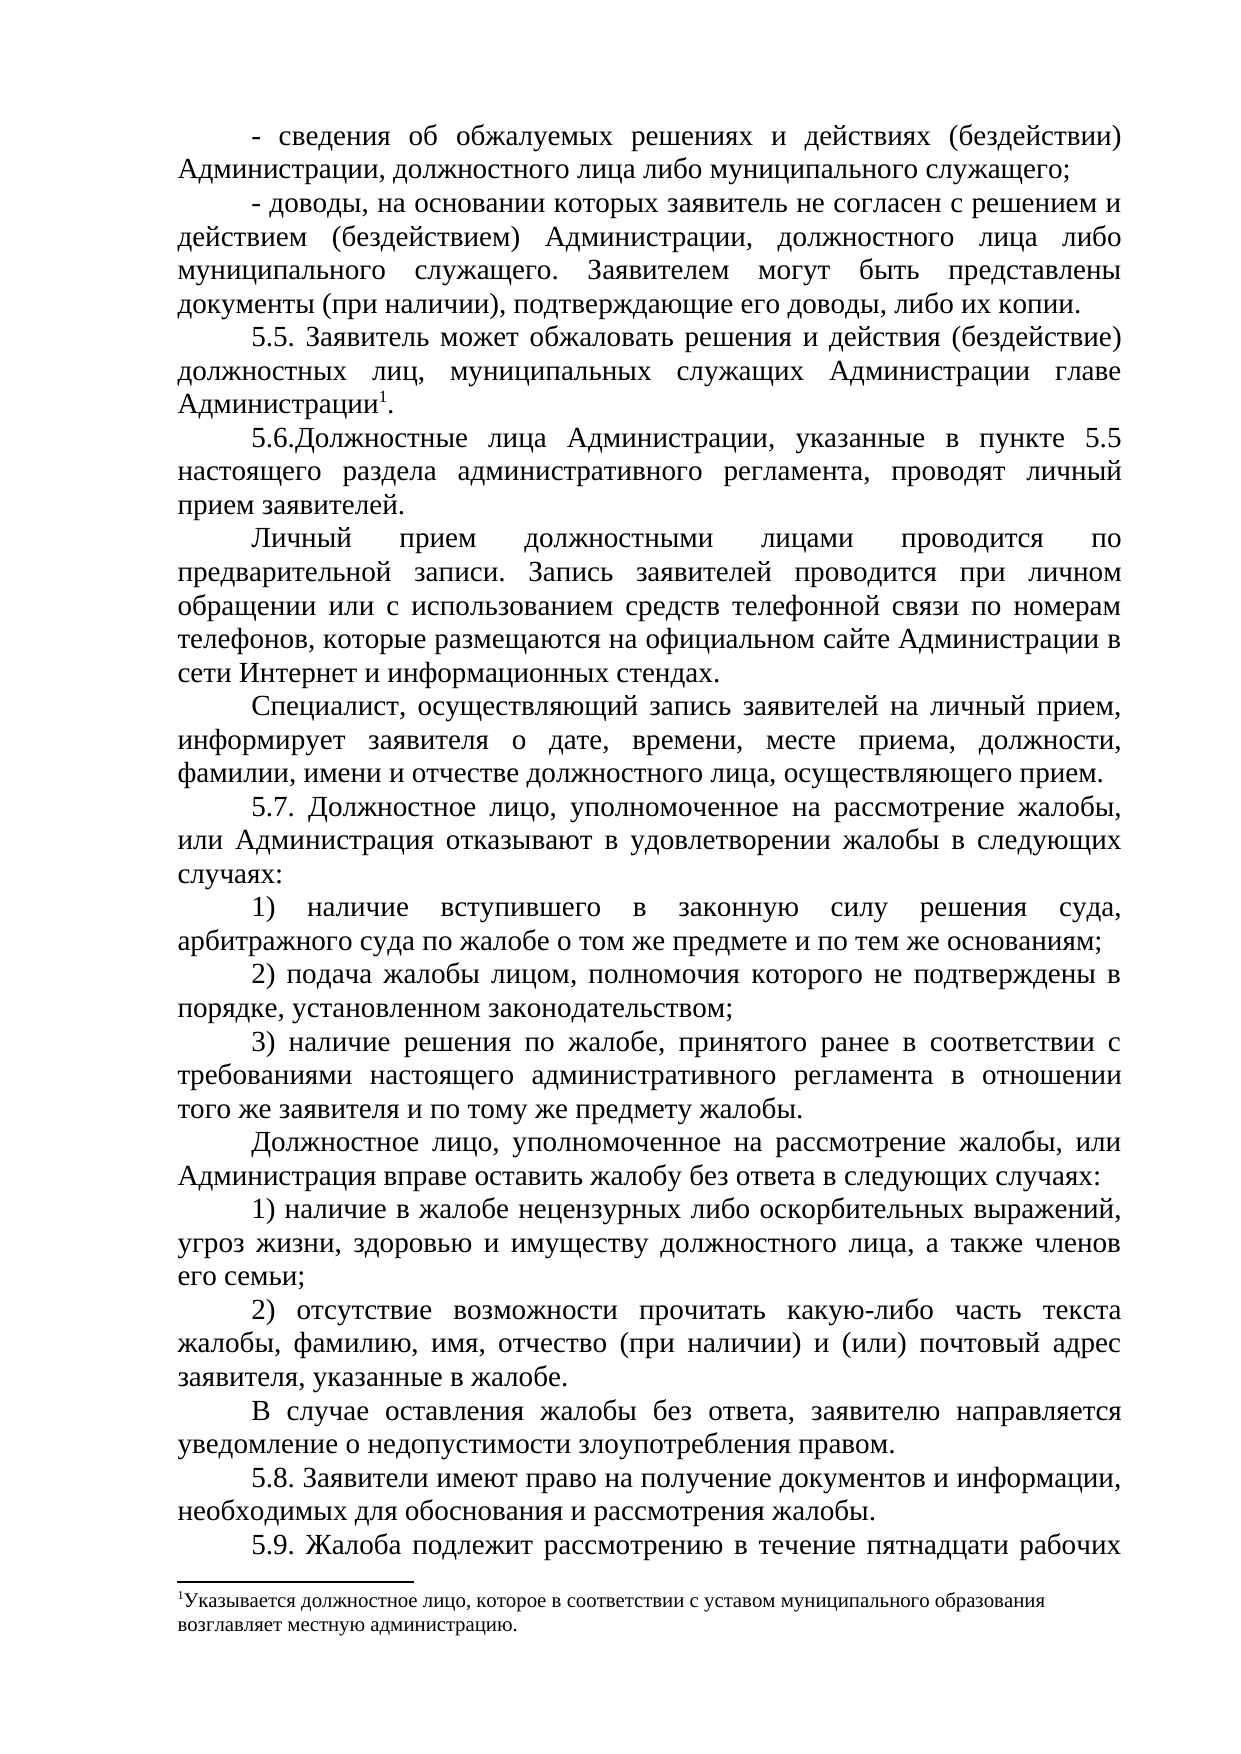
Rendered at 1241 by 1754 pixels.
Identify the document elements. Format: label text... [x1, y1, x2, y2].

text Специалист, осуществляющий запись заявителей на личный прием, информирует заявителя о дате, времени, месте приема, должности, фамилии, имени и отчестве должностного лица, осуществляющего прием. [177, 688, 1122, 789]
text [177, 1527, 1122, 1560]
text В случае оставления жалобы без ответа, заявителю направляется уведомление о недопустимости злоупотребления правом. [177, 1393, 1122, 1460]
text Личный прием должностными лицами проводится по предварительной записи. Запись заявителей проводится при личном обращении или с использованием средств телефонной связи по номерам телефонов, которые размещаются на официальном сайте Администрации в сети Интернет и информационных стендах. [177, 521, 1122, 688]
text 5.7. Должностное лицо, уполномоченное на рассмотрение жалобы, или Администрация отказывают в удовлетворении жалобы в следующих случаях: [177, 789, 1122, 889]
text Должностное лицо, уполномоченное на рассмотрение жалобы, или Администрация вправе оставить жалобу без ответа в следующих случаях: [177, 1124, 1122, 1191]
text - доводы, на основании которых заявитель не согласен с решением и действием (бездействием) Администрации, должностного лица либо муниципального служащего. Заявителем могут быть представлены документы (при наличии), подтверждающие его доводы, либо их копии. [177, 185, 1122, 319]
text 5.8. Заявители имеют право на получение документов и информации, необходимых для обоснования и рассмотрения жалобы. [177, 1460, 1122, 1527]
text 2) подача жалобы лицом, полномочия которого не подтверждены в порядке, установленном законодательством; [177, 957, 1122, 1024]
text 1) наличие вступившего в законную силу решения суда, арбитражного суда по жалобе о том же предмете и по тем же основаниям; [177, 889, 1122, 957]
text 5.5. Заявитель может обжаловать решения и действия (бездействие) должностных лиц, муниципальных служащих Администрации главе Администрации. [177, 319, 1122, 420]
text 2) отсутствие возможности прочитать какую-либо часть текста жалобы, фамилию, имя, отчество (при наличии) и (или) почтовый адрес заявителя, указанные в жалобе. [177, 1292, 1122, 1393]
text - сведения об обжалуемых решениях и действиях (бездействии) Администрации, должностного лица либо муниципального служащего; [177, 118, 1122, 185]
text 5.6.Должностные лица Администрации, указанные в пункте 5.5 настоящего раздела административного регламента, проводят личный прием заявителей. [177, 420, 1122, 521]
text 3) наличие решения по жалобе, принятого ранее в соответствии с требованиями настоящего административного регламента в отношении того же заявителя и по тому же предмету жалобы. [177, 1024, 1122, 1124]
text 1) наличие в жалобе нецензурных либо оскорбительных выражений, угроз жизни, здоровью и имуществу должностного лица, а также членов его семьи; [177, 1191, 1122, 1292]
